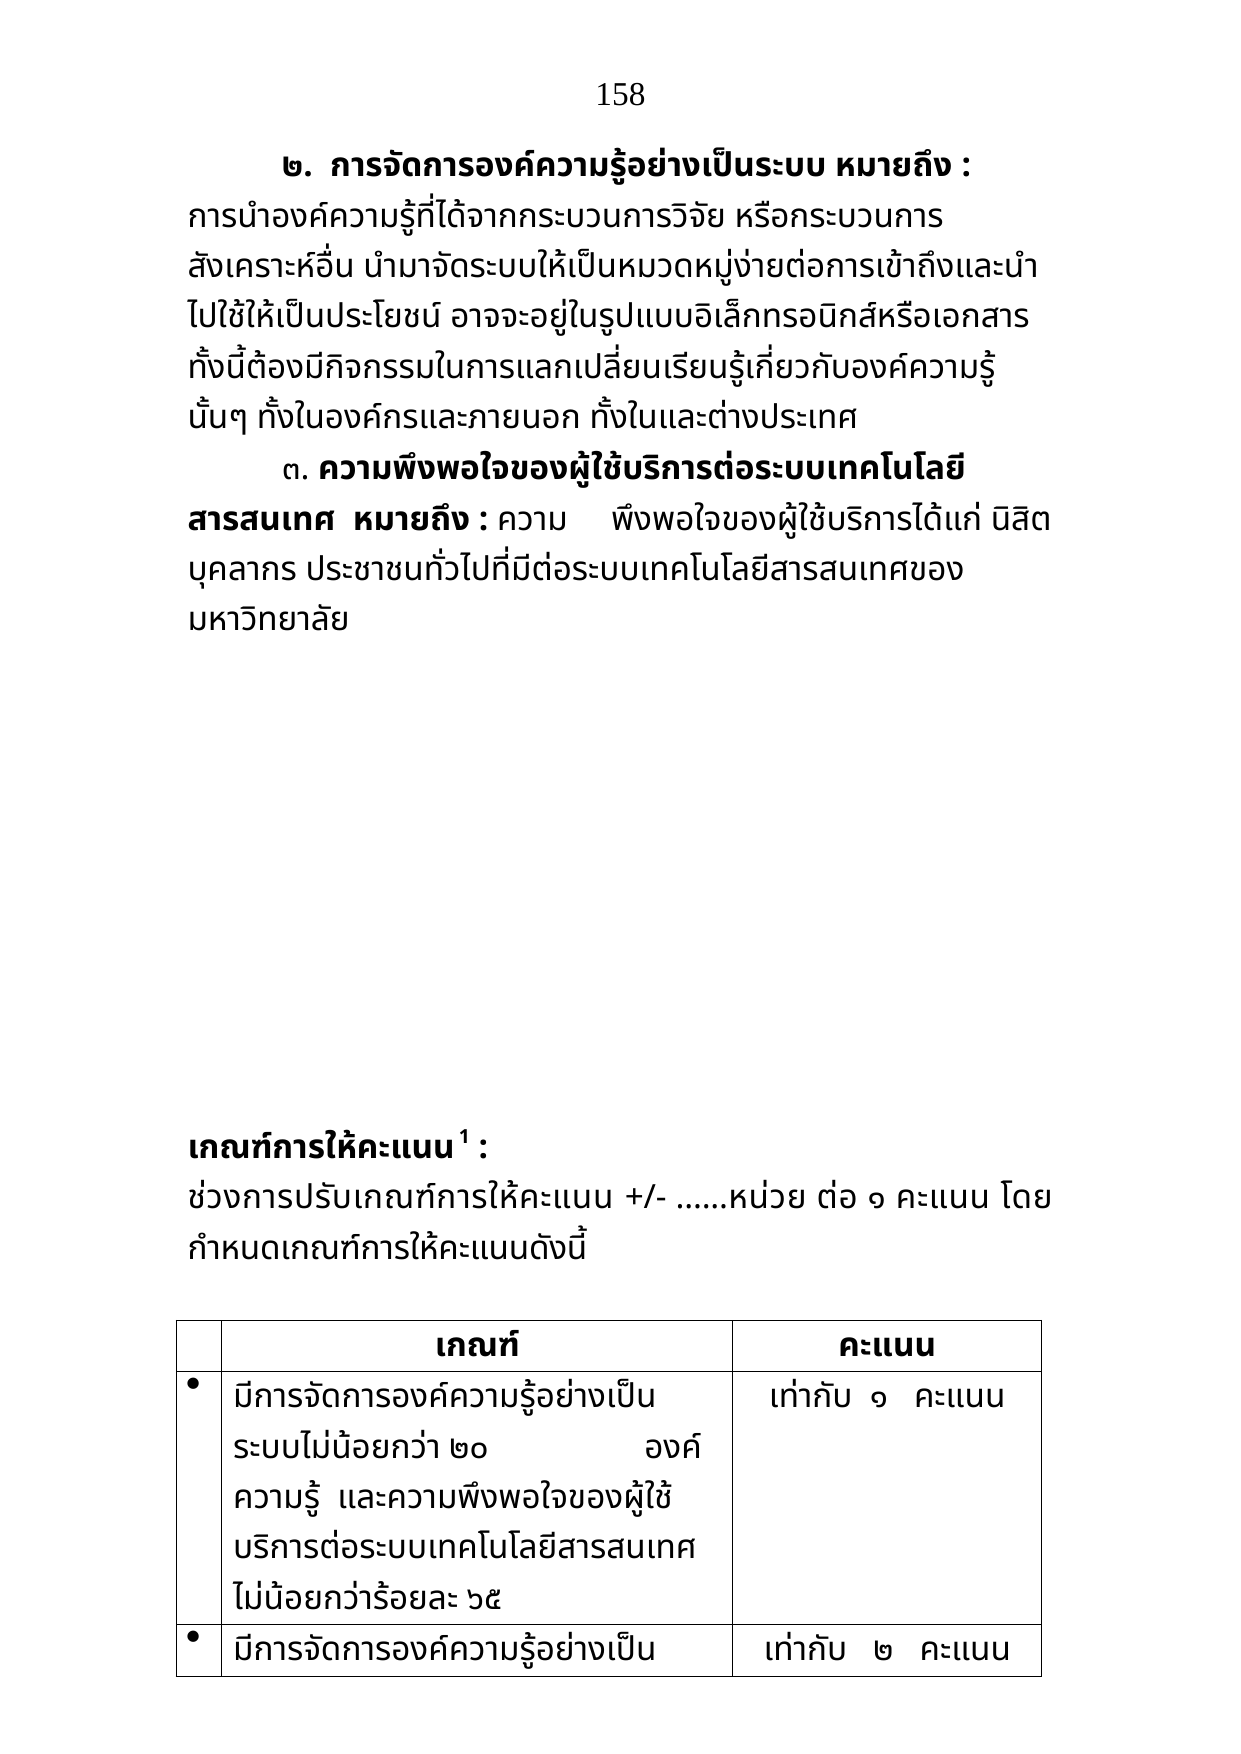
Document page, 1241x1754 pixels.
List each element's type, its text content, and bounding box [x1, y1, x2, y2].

text ๓. ความพึงพอใจของผู้ใช้บริการต่อระบบเทคโนโลยีสารสนเทศ หมายถึง : ความ พึงพอใจของผู้ใช้บริการได้แก่ นิสิต บุคลากร ประชาชนทั่วไปที่มีต่อระบบเทคโนโลยีสารสนเทศของมหาวิทยาลัย [187, 444, 1053, 646]
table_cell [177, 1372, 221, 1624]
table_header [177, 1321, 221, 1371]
text ๒. การจัดการองค์ความรู้อย่างเป็นระบบ หมายถึง : การนำองค์ความรู้ที่ได้จากกระบวนการวิจัย หรือกระบวนการสังเคราะห์อื่น นำมาจัดระบบให้เป็นหมวดหมู่ง่ายต่อการเข้าถึงและนำไปใช้ให้เป็นประโยชน์ อาจจะอยู่ในรูปแบบอิเล็กทรอนิกส์หรือเอกสาร ทั้งนี้ต้องมีกิจกรรมในการแลกเปลี่ยนเรียนรู้เกี่ยวกับองค์ความรู้นั้นๆ ทั้งในองค์กรและภายนอก ทั้งในและต่างประเทศ [187, 141, 1053, 444]
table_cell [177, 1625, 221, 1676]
text ช่วงการปรับเกณฑ์การให้คะแนน +/- ......หน่วย ต่อ ๑ คะแนน โดยกำหนดเกณฑ์การให้คะแนนดังนี้ [187, 1173, 1053, 1274]
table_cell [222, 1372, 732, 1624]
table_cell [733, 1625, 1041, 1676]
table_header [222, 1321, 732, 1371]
text เกณฑ์การให้คะแนน1 : [187, 1123, 1053, 1173]
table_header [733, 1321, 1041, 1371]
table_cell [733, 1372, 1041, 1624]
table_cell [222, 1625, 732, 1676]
